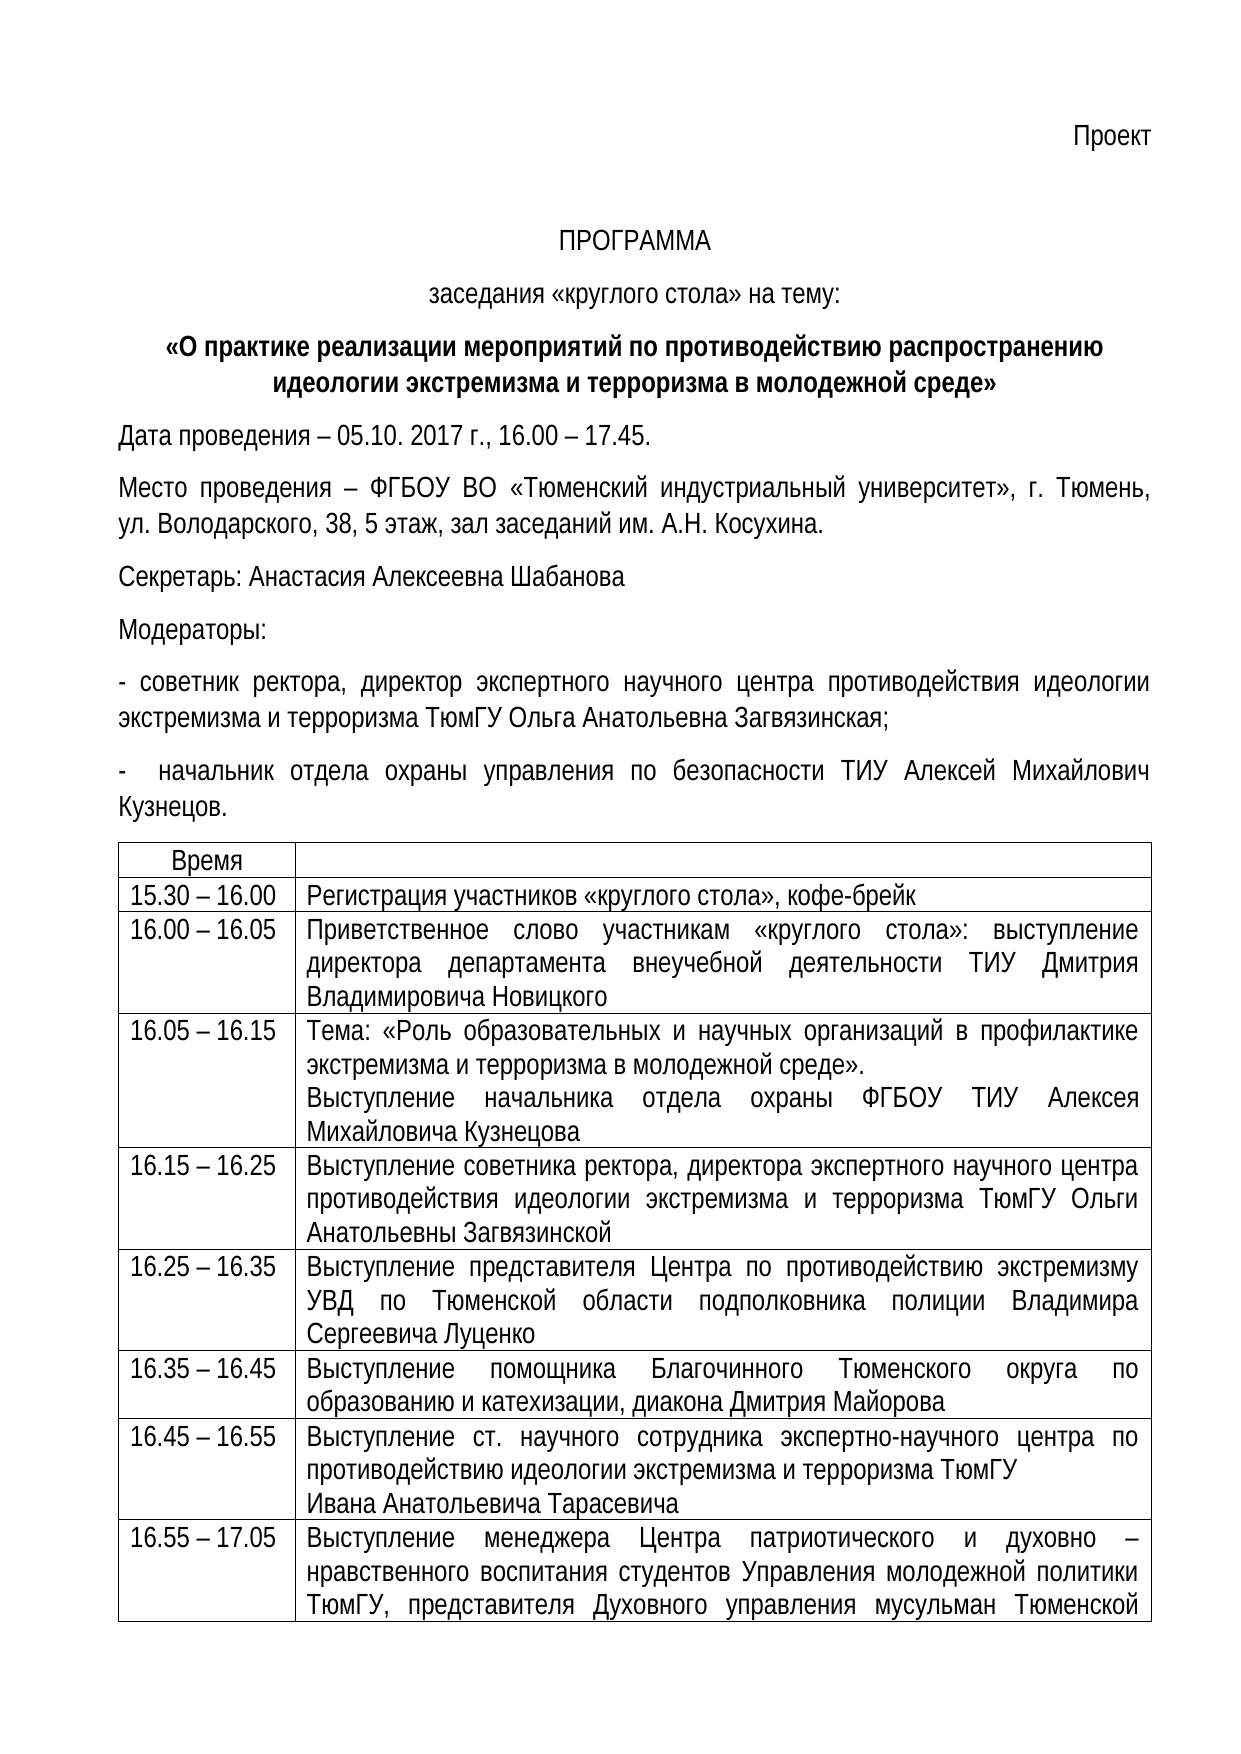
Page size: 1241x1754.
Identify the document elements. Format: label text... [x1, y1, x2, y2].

text «О практике реализации мероприятий по противодействию распространению идеологии экстремизма и терроризма в молодежной среде» [118, 329, 1152, 398]
table_header [296, 843, 1151, 877]
table_cell 16.25 – 16.35 [119, 1250, 295, 1350]
table_cell 16.45 – 16.55 [119, 1419, 295, 1519]
text Модераторы: [118, 612, 1152, 645]
text - советник ректора, директор экспертного научного центра противодействия идеологии экстремизма и терроризма ТюмГУ Ольга Анатольевна Загвязинская; [118, 664, 1152, 734]
table_cell 15.30 – 16.00 [119, 878, 295, 911]
table_cell Регистрация участников «круглого стола», кофе-брейк [296, 878, 1151, 911]
text Секретарь: Анастасия Алексеевна Шабанова [118, 559, 1152, 593]
table_cell Выступление представителя Центра по противодействию экстремизму УВД по Тюменской области подполковника полиции Владимира Сергеевича Луценко [296, 1250, 1151, 1350]
table_cell 16.15 – 16.25 [119, 1148, 295, 1248]
table_header Время [119, 843, 295, 877]
table_cell 16.00 – 16.05 [119, 912, 295, 1012]
table_cell 16.05 – 16.15 [119, 1014, 295, 1147]
text ПРОГРАММА [118, 223, 1152, 257]
text Место проведения – ФГБОУ ВО «Тюменский индустриальный университет», г. Тюмень, ул. Володарского, 38, 5 этаж, зал заседаний им. А.Н. Косухина. [118, 470, 1152, 540]
text заседания «круглого стола» на тему: [118, 276, 1152, 310]
table_cell Тема: «Роль образовательных и научных организаций в профилактике экстремизма и терроризма в молодежной среде». Выступление начальника отдела охраны ФГБОУ ТИУ Алексея Михайловича Кузнецова [296, 1014, 1151, 1147]
table_cell Выступление ст. научного сотрудника экспертно-научного центра по противодействию идеологии экстремизма и терроризма ТюмГУ Ивана Анатольевича Тарасевича [296, 1419, 1151, 1519]
table_cell Приветственное слово участникам «круглого стола»: выступление директора департамента внеучебной деятельности ТИУ Дмитрия Владимировича Новицкого [296, 912, 1151, 1012]
text Дата проведения – 05.10. 2017 г., 16.00 – 17.45. [118, 418, 1152, 451]
table_cell Выступление помощника Благочинного Тюменского округа по образованию и катехизации, диакона Дмитрия Майорова [296, 1351, 1151, 1418]
text Проект [118, 118, 1152, 152]
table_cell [296, 1520, 1151, 1621]
table_cell 16.35 – 16.45 [119, 1351, 295, 1418]
table_cell 16.55 – 17.05 [119, 1520, 295, 1621]
table_cell Выступление советника ректора, директора экспертного научного центра противодействия идеологии экстремизма и терроризма ТюмГУ Ольги Анатольевны Загвязинской [296, 1148, 1151, 1248]
text - начальник отдела охраны управления по безопасности ТИУ Алексей Михайлович Кузнецов. [118, 753, 1152, 823]
